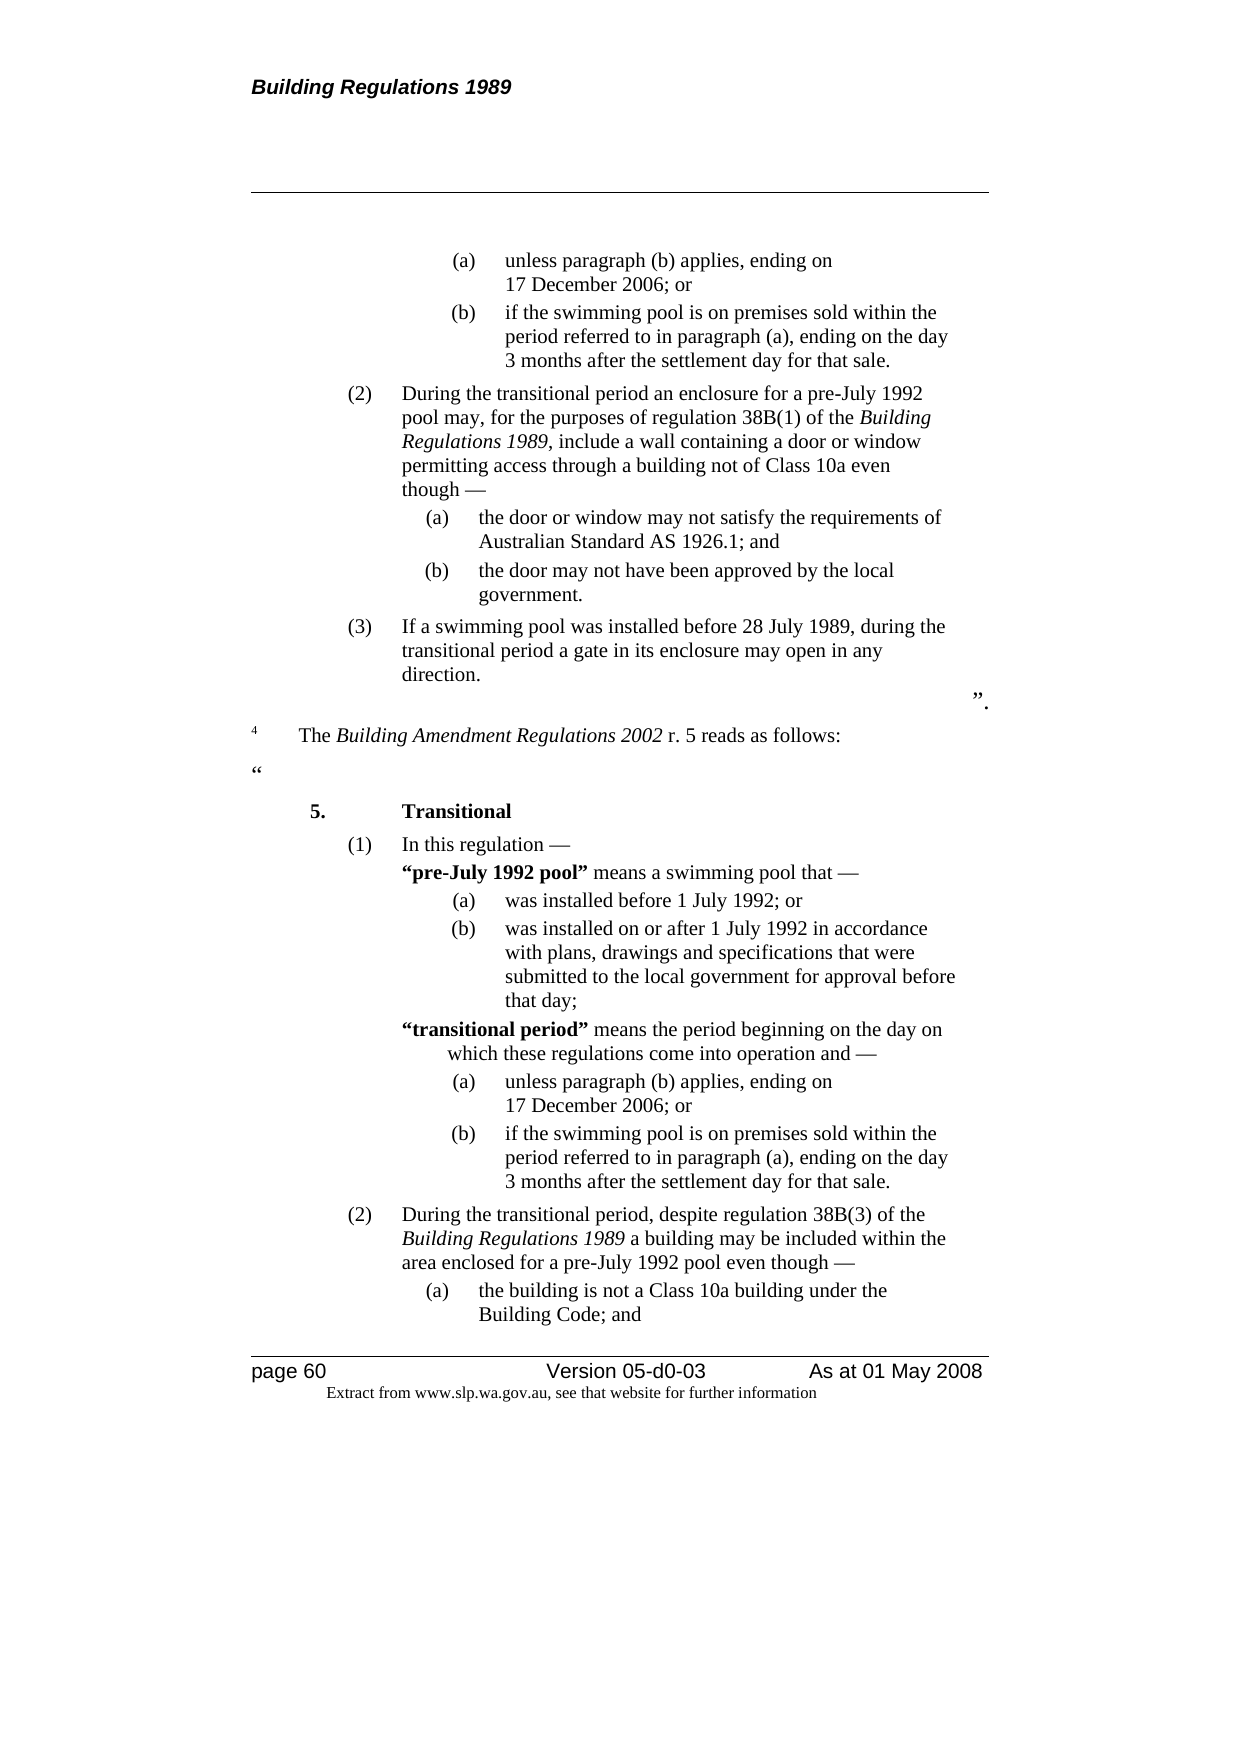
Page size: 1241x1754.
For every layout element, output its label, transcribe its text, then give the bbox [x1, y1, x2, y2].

text (a) was installed before 1 July 1992; or [390, 888, 960, 912]
text (2) During the transitional period an enclosure for a pre-July 1992 pool may, for the purposes of regulation 38B(1) of the Building Regulations 1989, include a wall containing a door or window permitting access through a building not of Class 10a even though — [313, 381, 960, 501]
text “ [251, 760, 989, 789]
text (a) the building is not a Class 10a building under the Building Code; and [390, 1278, 960, 1326]
text (a) unless paragraph (b) applies, ending on 17 December 2006; or [390, 1069, 960, 1117]
text “pre-July 1992 pool” means a swimming pool that — [369, 860, 960, 884]
text (2) During the transitional period, despite regulation 38B(3) of the Building Regulations 1989 a building may be included within the area enclosed for a pre-July 1992 pool even though — [313, 1202, 960, 1274]
text (b) the door may not have been approved by the local government. [390, 558, 960, 606]
text “transitional period” means the period beginning on the day on which these regulations come into operation and — [369, 1017, 960, 1065]
text (b) if the swimming pool is on premises sold within the period referred to in paragraph (a), ending on the day 3 months after the settlement day for that sale. [390, 1121, 960, 1193]
text ”. [251, 686, 989, 715]
subtitle 5. Transitional [310, 799, 960, 823]
text 4 The Building Amendment Regulations 2002 r. 5 reads as follows: [251, 723, 989, 747]
text (3) If a swimming pool was installed before 28 July 1989, during the transitional period a gate in its enclosure may open in any direction. [313, 614, 960, 686]
text (b) if the swimming pool is on premises sold within the period referred to in paragraph (a), ending on the day 3 months after the settlement day for that sale. [390, 300, 960, 372]
text (1) In this regulation — [313, 831, 960, 856]
text (b) was installed on or after 1 July 1992 in accordance with plans, drawings and specifications that were submitted to the local government for approval before that day; [390, 916, 960, 1012]
text (a) the door or window may not satisfy the requirements of Australian Standard AS 1926.1; and [390, 505, 960, 553]
text (a) unless paragraph (b) applies, ending on 17 December 2006; or [390, 248, 960, 296]
